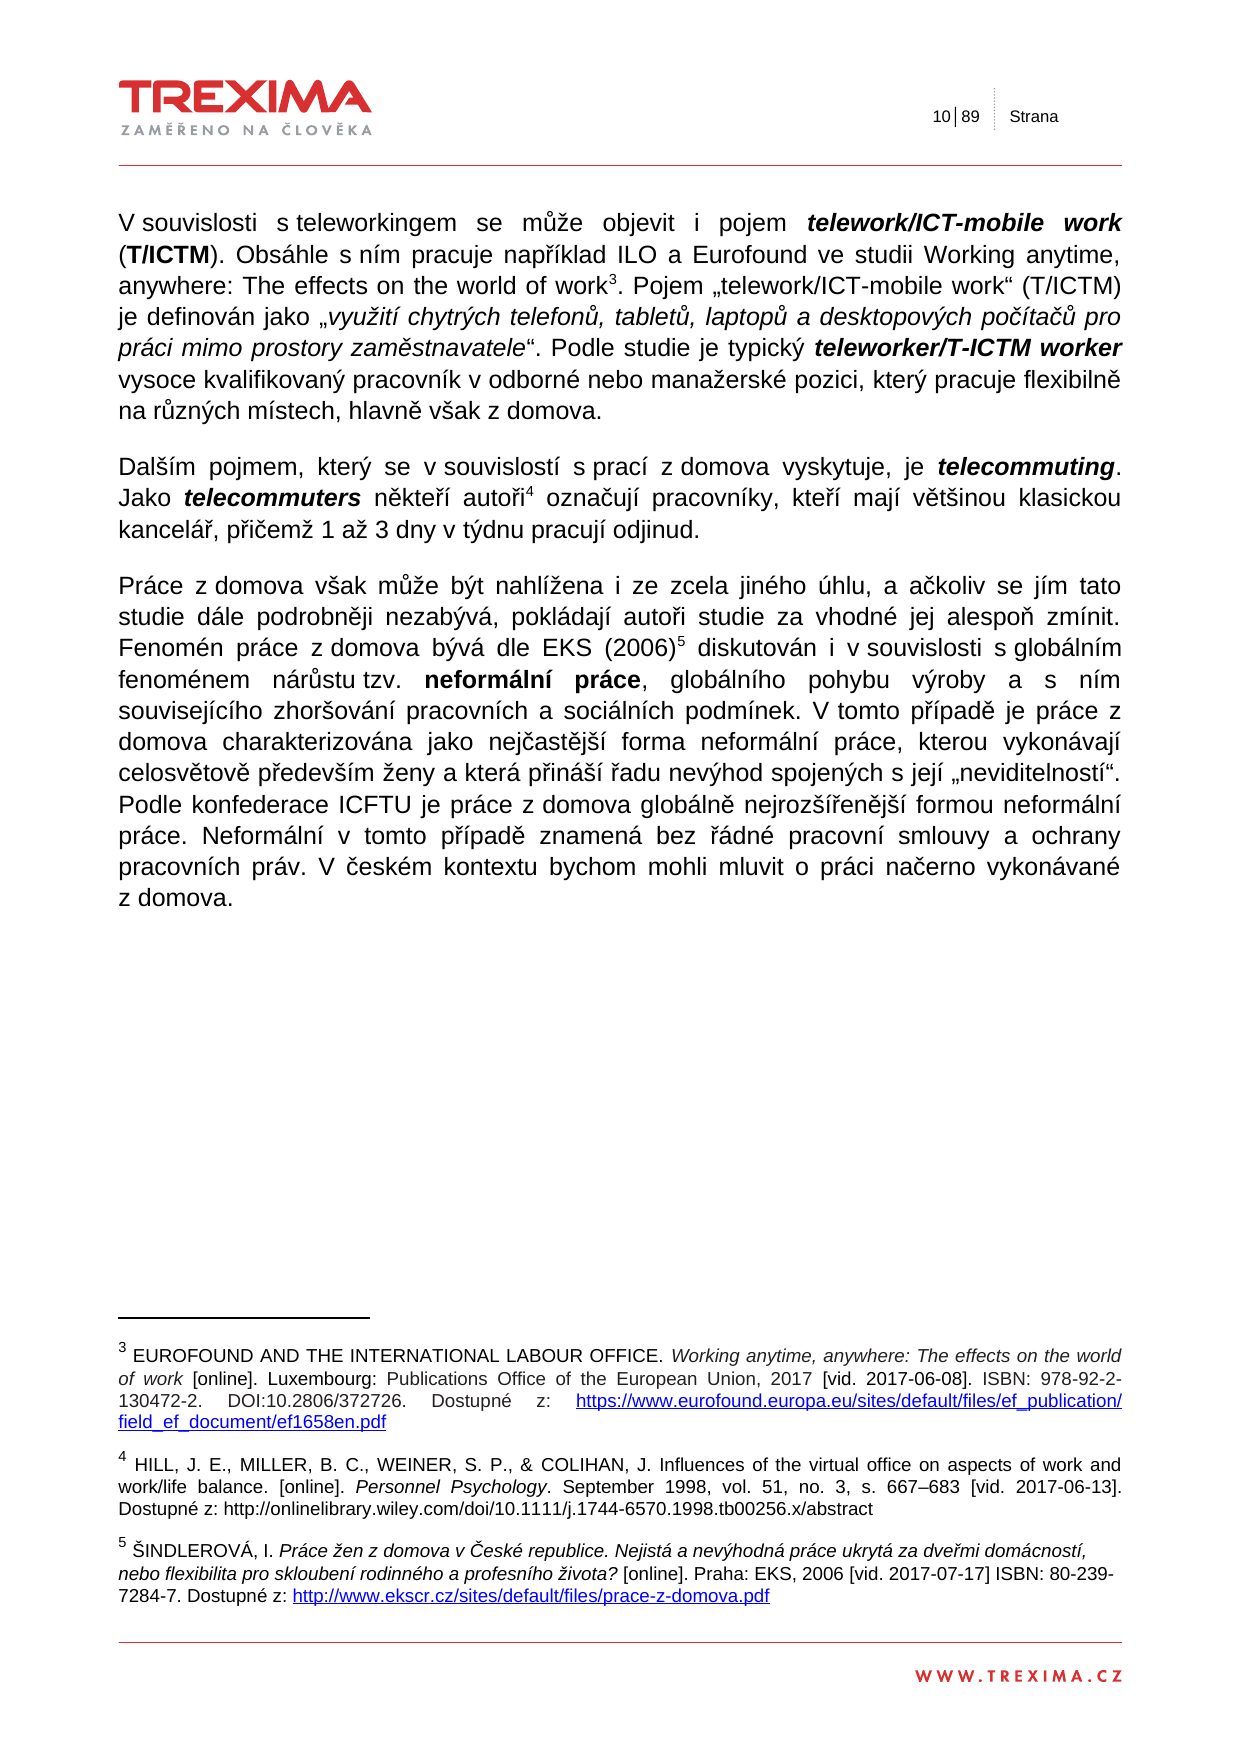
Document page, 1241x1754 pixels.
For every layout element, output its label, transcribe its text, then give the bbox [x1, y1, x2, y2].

text Práce z domova však může být nahlížena i ze zcela jiného úhlu, a ačkoliv se jím tato studie dále podrobněji nezabývá, pokládají autoři studie za vhodné jej alespoň zmínit. Fenomén práce z domova bývá dle EKS (2006) diskutován i v souvislosti s globálním fenoménem nárůstu tzv. neformální práce, globálního pohybu výroby a s ním souvisejícího zhoršování pracovních a sociálních podmínek. V tomto případě je práce z domova charakterizována jako nejčastější forma neformální práce, kterou vykonávají celosvětově především ženy a která přináší řadu nevýhod spojených s její „neviditelností“. Podle konfederace ICFTU je práce z domova globálně nejrozšířenější formou neformální práce. Neformální v tomto případě znamená bez řádné pracovní smlouvy a ochrany pracovních práv. V českém kontextu bychom mohli mluvit o práci načerno vykonávané z domova. [118, 569, 1122, 913]
text Dalším pojmem, který se v souvislostí s prací z domova vyskytuje, je telecommuting. Jako telecommuters někteří autoři označují pracovníky, kteří mají většinou klasickou kancelář, přičemž 1 až 3 dny v týdnu pracují odjinud. [118, 451, 1122, 544]
text V souvislosti s teleworkingem se může objevit i pojem telework/ICT-mobile work (T/ICTM). Obsáhle s ním pracuje například ILO a Eurofound ve studii Working anytime, anywhere: The effects on the world of work. Pojem „telework/ICT-mobile work“ (T/ICTM) je definován jako „využití chytrých telefonů, tabletů, laptopů a desktopových počítačů pro práci mimo prostory zaměstnavatele“. Podle studie je typický teleworker/T-ICTM worker vysoce kvalifikovaný pracovník v odborné nebo manažerské pozici, který pracuje flexibilně na různých místech, hlavně však z domova. [118, 207, 1122, 426]
